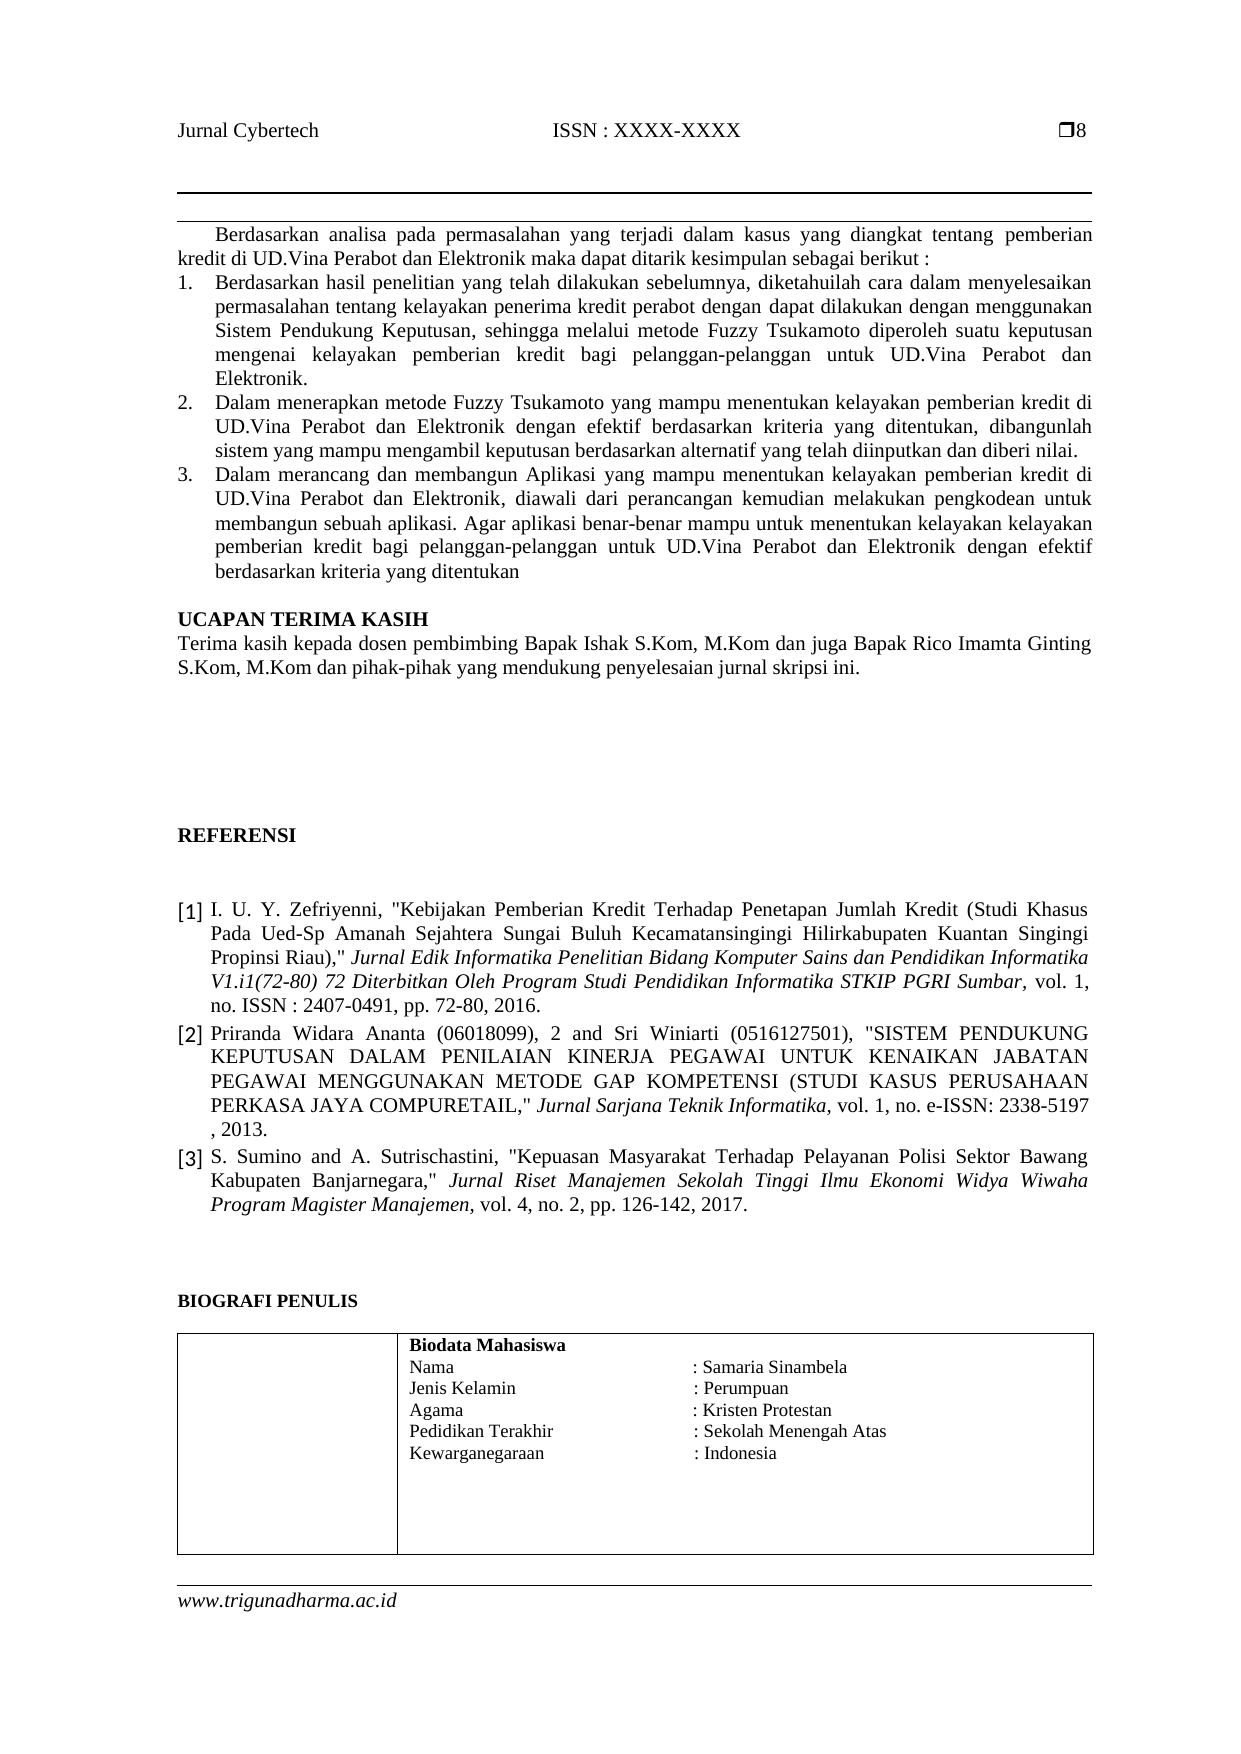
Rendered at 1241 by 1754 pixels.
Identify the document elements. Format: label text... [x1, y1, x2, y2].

text Terima kasih kepada dosen pembimbing Bapak Ishak S.Kom, M.Kom dan juga Bapak Rico Imamta Ginting S.Kom, M.Kom dan pihak-pihak yang mendukung penyelesaian jurnal skripsi ini. [177, 631, 1092, 679]
text Berdasarkan analisa pada permasalahan yang terjadi dalam kasus yang diangkat tentang pemberian kredit di UD.Vina Perabot dan Elektronik maka dapat ditarik kesimpulan sebagai berikut : [177, 222, 1093, 270]
text REFERENSI [177, 823, 1092, 847]
list Berdasarkan hasil penelitian yang telah dilakukan sebelumnya, diketahuilah cara dalam menyelesaikan permasalahan tentang kelayakan penerima kredit perabot dengan dapat dilakukan dengan menggunakan Sistem Pendukung Keputusan, sehingga melalui metode Fuzzy Tsukamoto diperoleh suatu keputusan mengenai kelayakan pemberian kredit bagi pelanggan-pelanggan untuk UD.Vina Perabot dan Elektronik. [177, 270, 1092, 390]
list Dalam merancang dan membangun Aplikasi yang mampu menentukan kelayakan pemberian kredit di UD.Vina Perabot dan Elektronik, diawali dari perancangan kemudian melakukan pengkodean untuk membangun sebuah aplikasi. Agar aplikasi benar-benar mampu untuk menentukan kelayakan kelayakan pemberian kredit bagi pelanggan-pelanggan untuk UD.Vina Perabot dan Elektronik dengan efektif berdasarkan kriteria yang ditentukan [177, 462, 1092, 583]
list Dalam menerapkan metode Fuzzy Tsukamoto yang mampu menentukan kelayakan pemberian kredit di UD.Vina Perabot dan Elektronik dengan efektif berdasarkan kriteria yang ditentukan, dibangunlah sistem yang mampu mengambil keputusan berdasarkan alternatif yang telah diinputkan dan diberi nilai. [177, 390, 1092, 462]
table_header [178, 1334, 397, 1554]
text UCAPAN TERIMA KASIH [177, 607, 1092, 631]
text BIOGRAFI PENULIS [177, 1290, 1092, 1311]
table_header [398, 1334, 1093, 1554]
